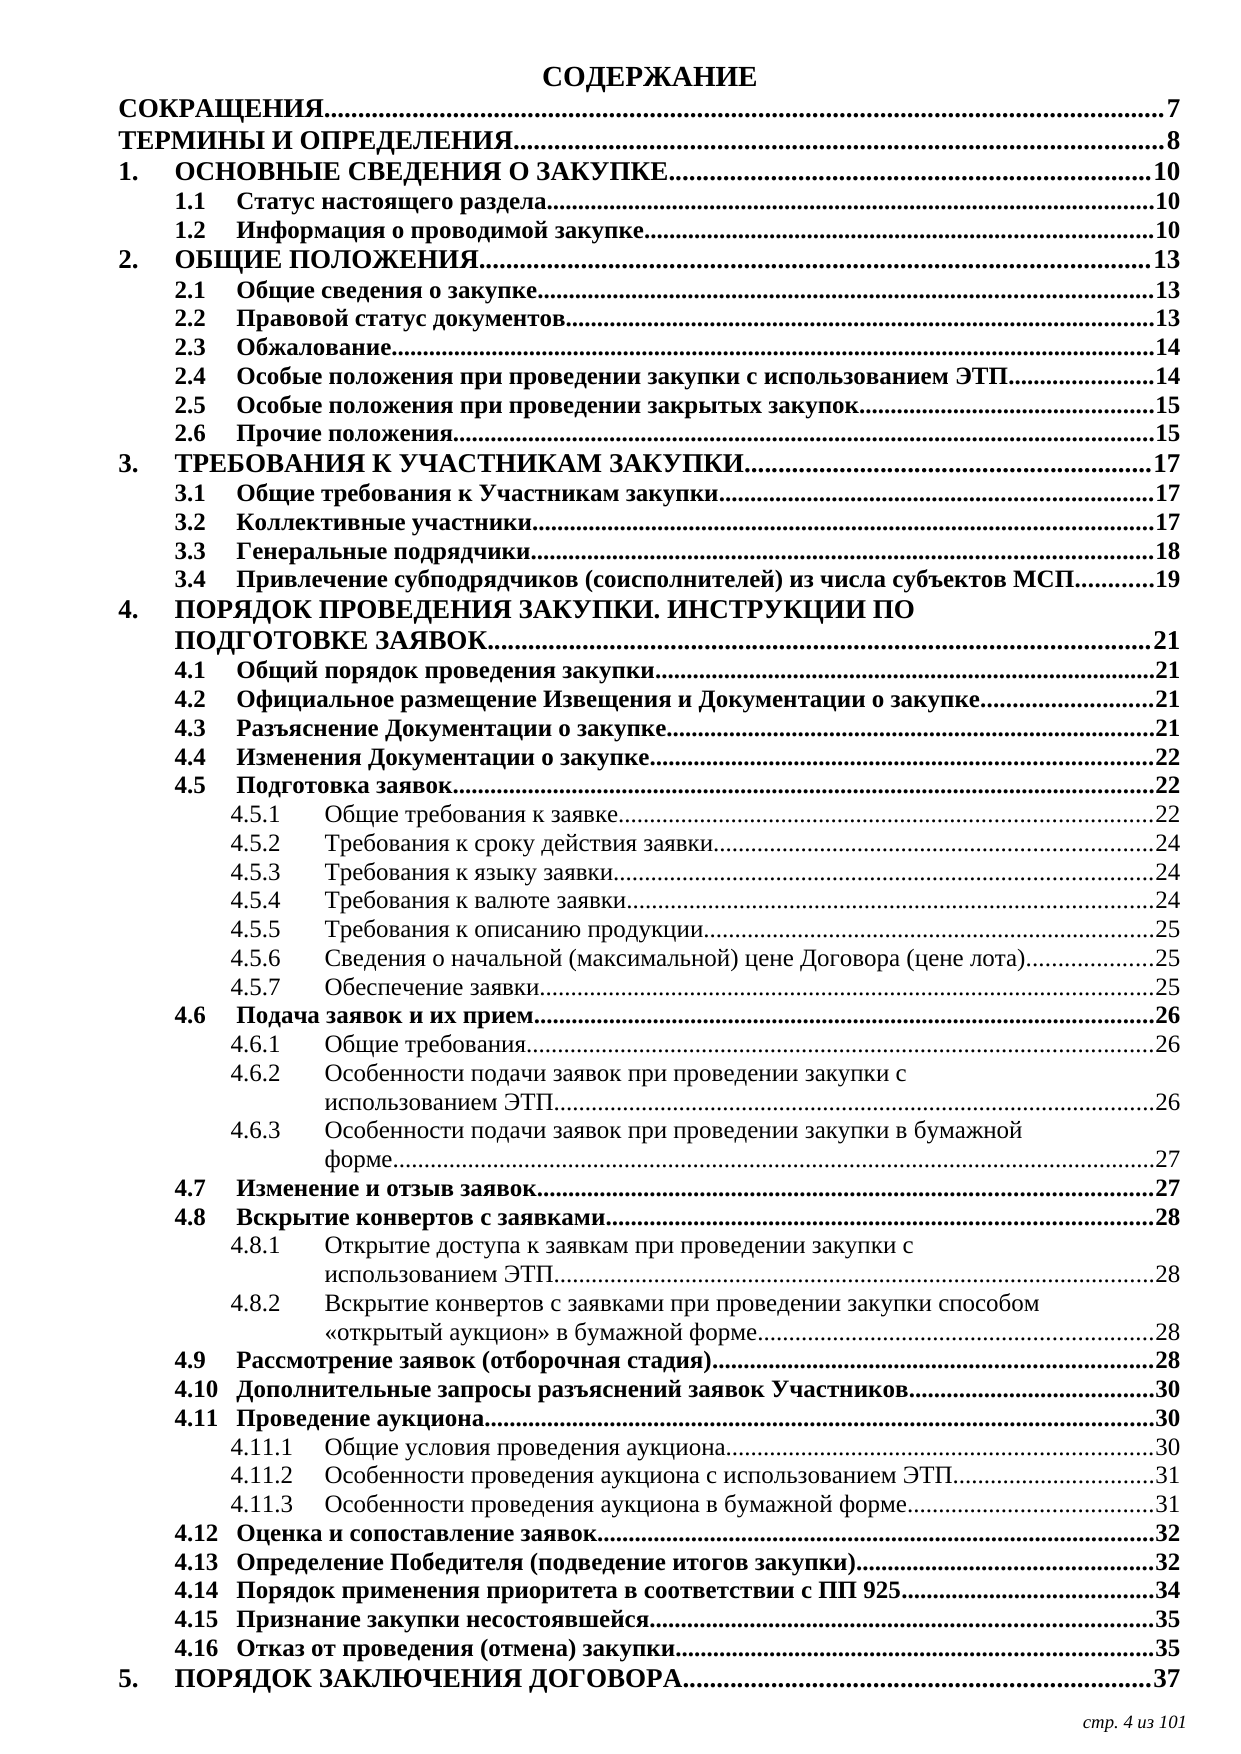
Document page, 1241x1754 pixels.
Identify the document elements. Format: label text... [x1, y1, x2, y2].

text 4.6.3 Особенности подачи заявок при проведении закупки в бумажной форме 27 [230, 1116, 1063, 1173]
text 2.1 Общие сведения о закупке 13 [174, 275, 1093, 303]
text 1.2 Информация о проводимой закупке 10 [174, 215, 1093, 243]
text 4.6.1 Общие требования 26 [230, 1029, 1063, 1058]
text 4.16 Отказ от проведения (отмена) закупки 35 [174, 1633, 1093, 1662]
text 4.13 Определение Победителя (подведение итогов закупки) 32 [174, 1547, 1093, 1576]
text 1.1 Статус настоящего раздела 10 [174, 186, 1093, 215]
text 3.3 Генеральные подрядчики 18 [174, 536, 1093, 564]
text 4.15 Признание закупки несостоявшейся 35 [174, 1604, 1093, 1633]
text 2.4 Особые положения при проведении закупки с использованием ЭТП 14 [174, 361, 1093, 390]
text 4.8.2 Вскрытие конвертов с заявками при проведении закупки способом «открытый аукцион» в бумажной форме 28 [230, 1288, 1063, 1346]
text 4.11.2 Особенности проведения аукциона с использованием ЭТП 31 [230, 1461, 1063, 1489]
text 4.8.1 Открытие доступа к заявкам при проведении закупки с использованием ЭТП 28 [230, 1231, 1063, 1288]
text 4.14 Порядок применения приоритета в соответствии с ПП 925 34 [174, 1576, 1093, 1604]
text 4.2 Официальное размещение Извещения и Документации о закупке 21 [174, 684, 1093, 713]
text 4. ПОРЯДОК ПРОВЕДЕНИЯ ЗАКУПКИ. ИНСТРУКЦИИ ПО ПОДГОТОВКЕ ЗАЯВОК 21 [118, 593, 1063, 656]
text 1. ОСНОВНЫЕ СВЕДЕНИЯ О ЗАКУПКЕ 10 [118, 155, 1063, 186]
text СОКРАЩЕНИЯ 7 [118, 93, 1063, 124]
text 4.5.6 Сведения о начальной (максимальной) цене Договора (цене лота) 25 [230, 943, 1063, 972]
text 4.7 Изменение и отзыв заявок 27 [174, 1173, 1093, 1202]
text 4.10 Дополнительные запросы разъяснений заявок Участников 30 [174, 1374, 1093, 1403]
text 4.8 Вскрытие конвертов с заявками 28 [174, 1202, 1093, 1231]
text 3.1 Общие требования к Участникам закупки 17 [174, 478, 1093, 507]
text 4.11.1 Общие условия проведения аукциона 30 [230, 1432, 1063, 1461]
text СОДЕРЖАНИЕ [118, 59, 1181, 93]
text 2.6 Прочие положения 15 [174, 418, 1093, 447]
text 4.9 Рассмотрение заявок (отборочная стадия) 28 [174, 1346, 1093, 1374]
text 3.2 Коллективные участники 17 [174, 507, 1093, 536]
text 4.12 Оценка и сопоставление заявок 32 [174, 1518, 1093, 1547]
text 4.5.3 Требования к языку заявки 24 [230, 857, 1063, 886]
text 4.5.1 Общие требования к заявке 22 [230, 799, 1063, 828]
text 4.5.7 Обеспечение заявки 25 [230, 972, 1063, 1001]
text 4.5.2 Требования к сроку действия заявки 24 [230, 828, 1063, 857]
text 5. ПОРЯДОК ЗАКЛЮЧЕНИЯ ДОГОВОРА 37 [118, 1662, 1063, 1693]
text 4.6.2 Особенности подачи заявок при проведении закупки с использованием ЭТП 26 [230, 1058, 1063, 1116]
text 4.3 Разъяснение Документации о закупке 21 [174, 713, 1093, 742]
text 4.4 Изменения Документации о закупке 22 [174, 742, 1093, 771]
text ТЕРМИНЫ И ОПРЕДЕЛЕНИЯ 8 [118, 124, 1063, 155]
text 4.1 Общий порядок проведения закупки 21 [174, 656, 1093, 684]
text 3.4 Привлечение субподрядчиков (соисполнителей) из числа субъектов МСП 19 [174, 564, 1093, 593]
text 2.3 Обжалование 14 [174, 332, 1093, 361]
text 3. ТРЕБОВАНИЯ К УЧАСТНИКАМ ЗАКУПКИ 17 [118, 447, 1063, 478]
text 4.11 Проведение аукциона 30 [174, 1403, 1093, 1432]
text 2. ОБЩИЕ ПОЛОЖЕНИЯ 13 [118, 243, 1063, 275]
text 4.5.4 Требования к валюте заявки 24 [230, 886, 1063, 914]
text 2.5 Особые положения при проведении закрытых закупок 15 [174, 390, 1093, 418]
text 2.2 Правовой статус документов 13 [174, 303, 1093, 332]
text 4.5 Подготовка заявок 22 [174, 771, 1093, 799]
text 4.11.3 Особенности проведения аукциона в бумажной форме 31 [230, 1489, 1063, 1518]
text 4.5.5 Требования к описанию продукции 25 [230, 914, 1063, 943]
text 4.6 Подача заявок и их прием 26 [174, 1001, 1093, 1029]
